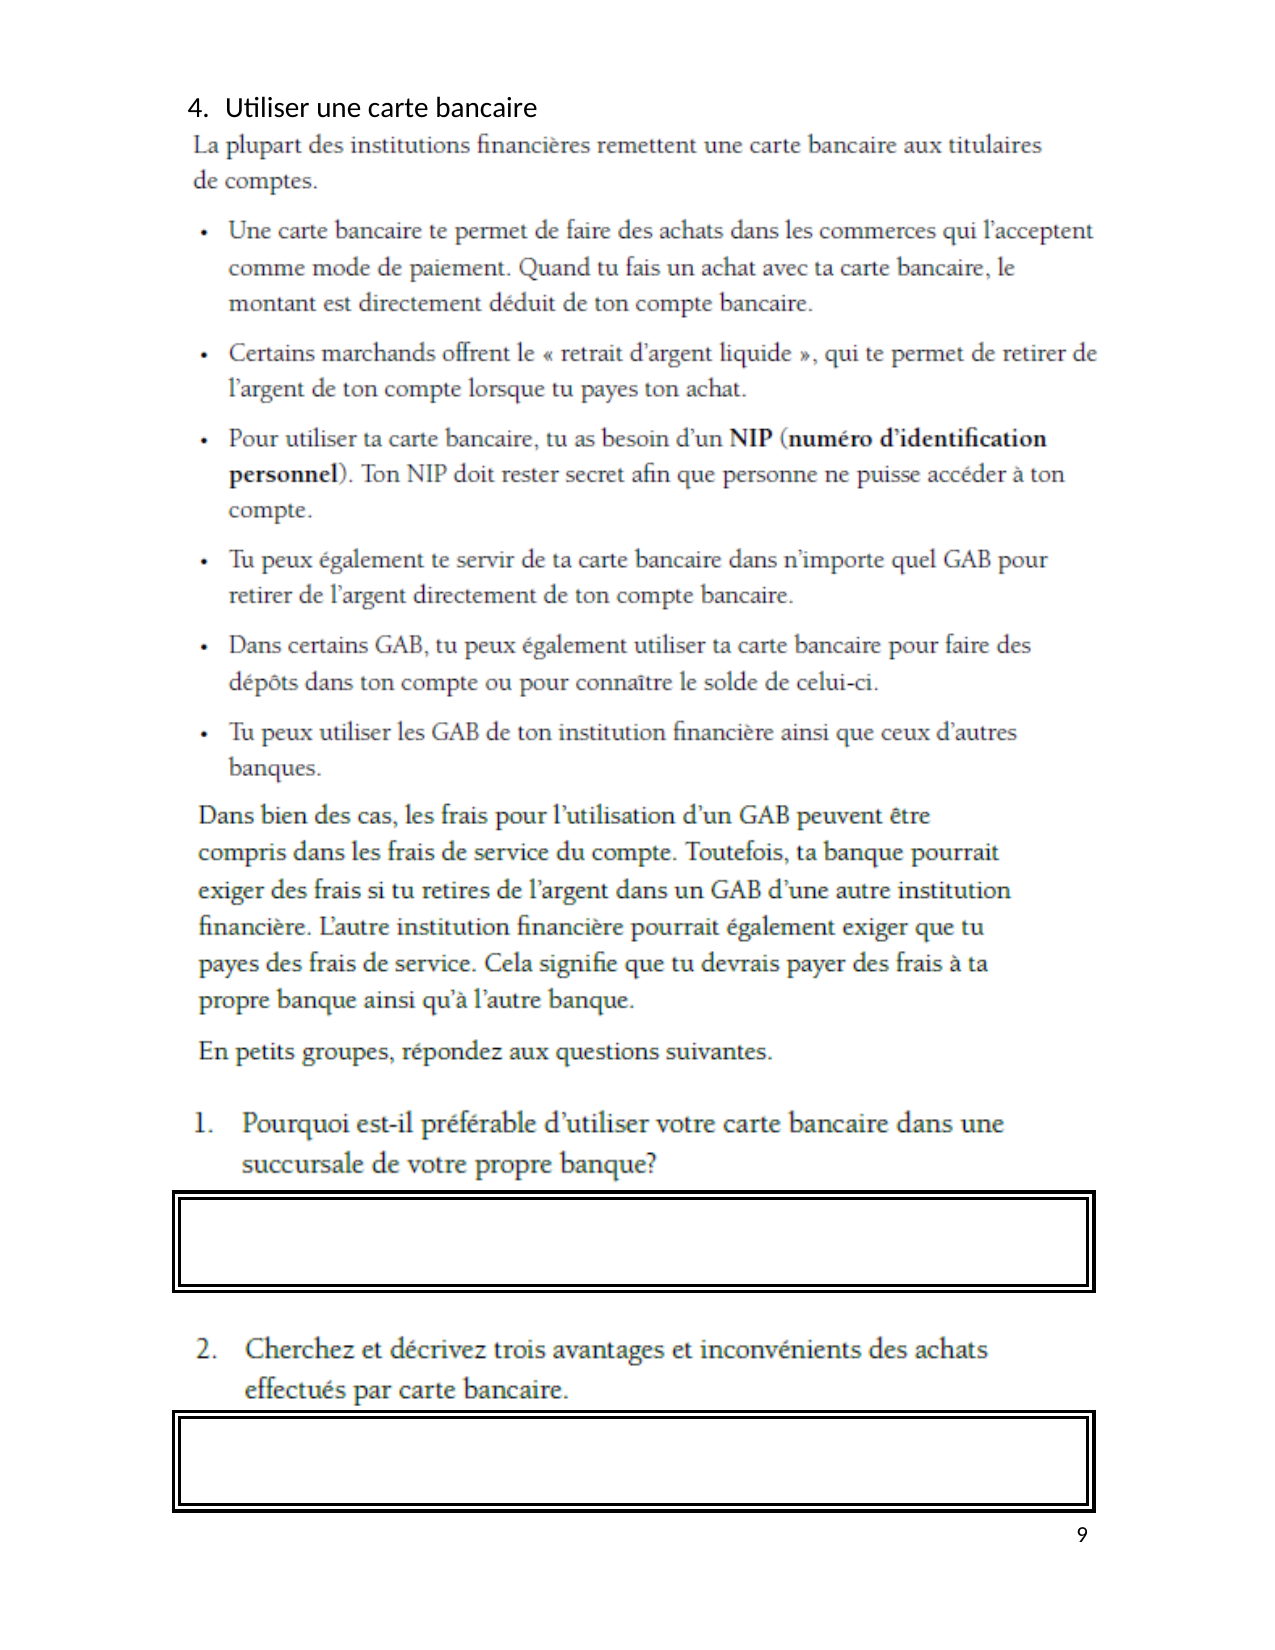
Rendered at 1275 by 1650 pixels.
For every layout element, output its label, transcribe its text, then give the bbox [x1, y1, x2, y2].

table_header [176, 1413, 1091, 1503]
table_header [176, 1194, 1091, 1284]
list Utiliser une carte bancaire [187, 89, 1087, 124]
